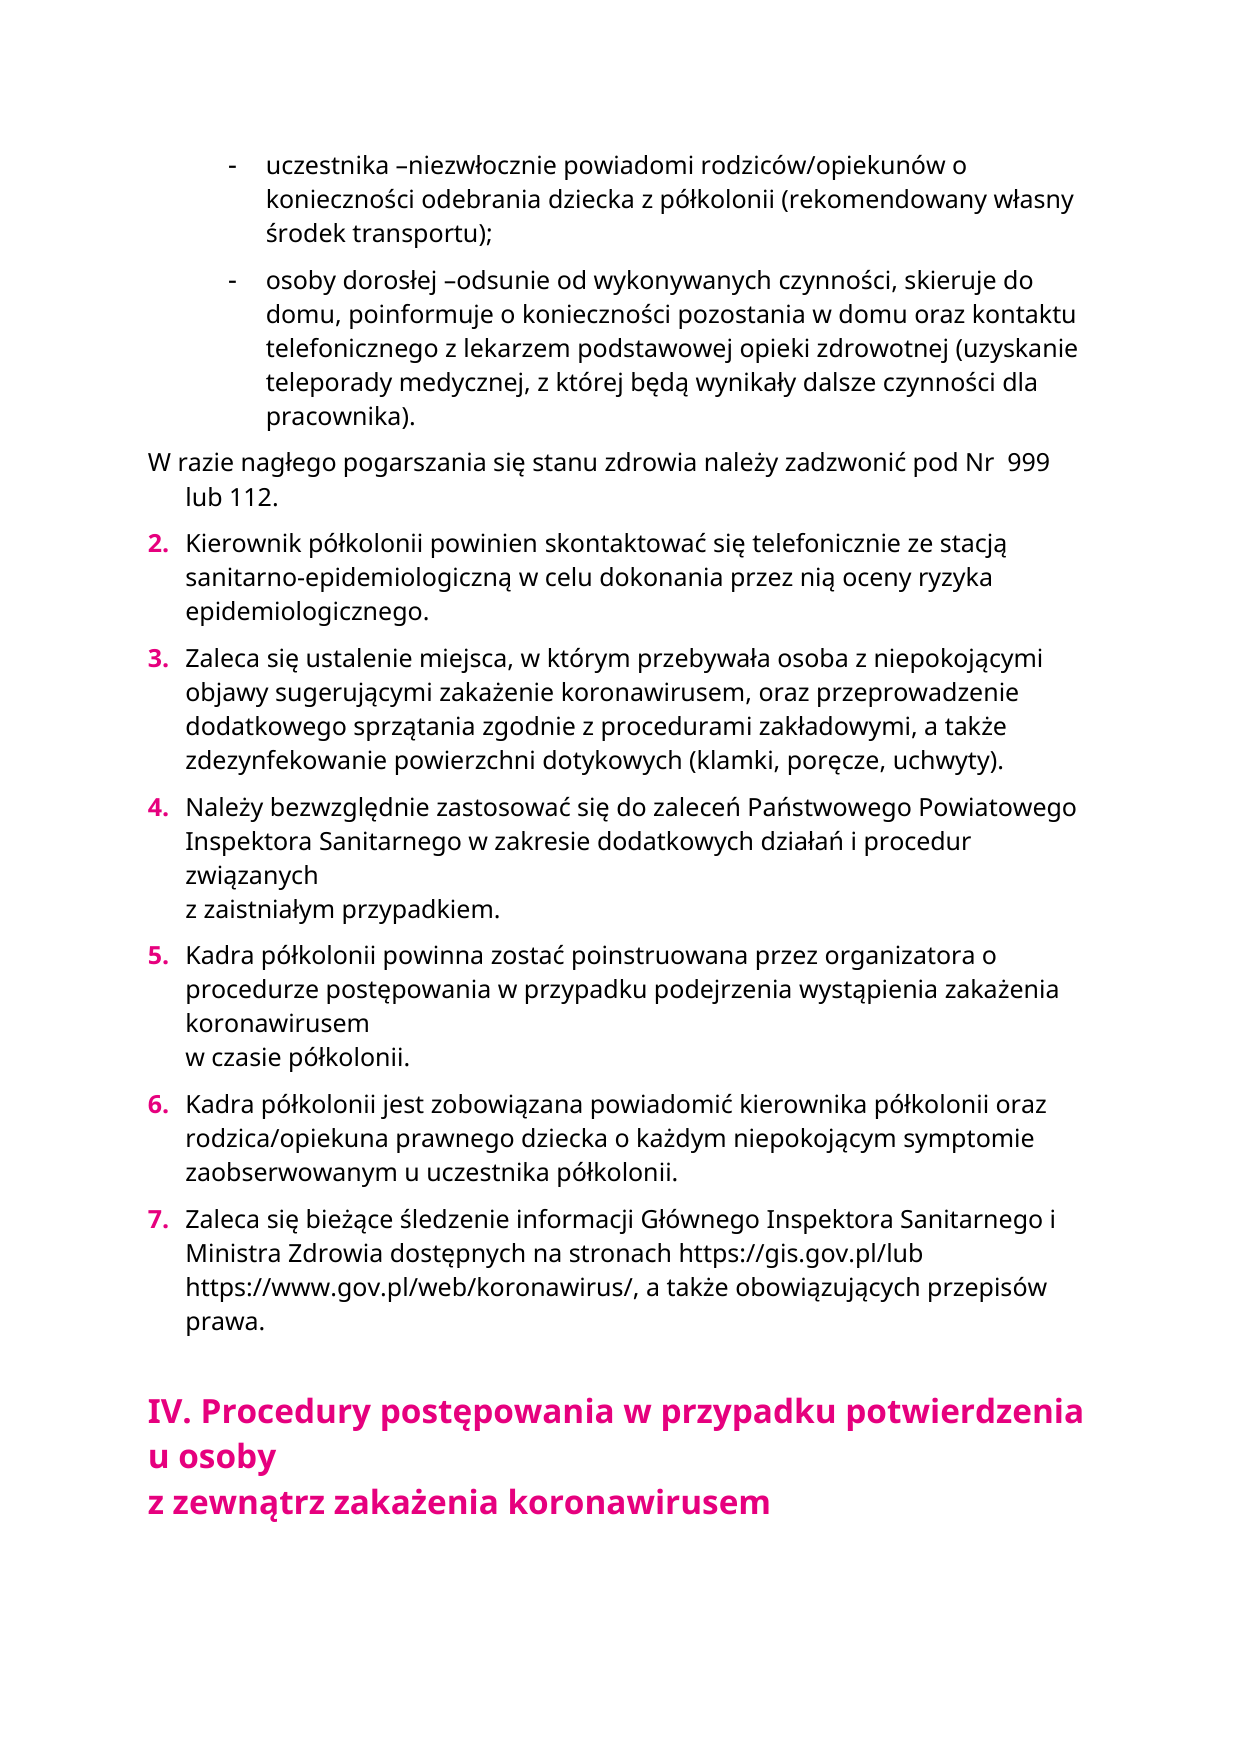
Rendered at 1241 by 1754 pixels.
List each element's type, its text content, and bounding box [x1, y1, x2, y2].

list Kierownik półkolonii powinien skontaktować się telefonicznie ze stacją sanitarno-epidemiologiczną w celu dokonania przez nią oceny ryzyka epidemiologicznego. [148, 526, 1093, 628]
list W razie nagłego pogarszania się stanu zdrowia należy zadzwonić pod Nr 999 lub 112. [148, 445, 1093, 513]
subtitle IV. Procedury postępowania w przypadku potwierdzenia u osoby z zewnątrz zakażenia koronawirusem [148, 1388, 1093, 1524]
list Należy bezwzględnie zastosować się do zaleceń Państwowego Powiatowego Inspektora Sanitarnego w zakresie dodatkowych działań i procedur związanych z zaistniałym przypadkiem. [148, 789, 1093, 925]
list osoby dorosłej –odsunie od wykonywanych czynności, skieruje do domu, poinformuje o konieczności pozostania w domu oraz kontaktu telefonicznego z lekarzem podstawowej opieki zdrowotnej (uzyskanie teleporady medycznej, z której będą wynikały dalsze czynności dla pracownika). [228, 262, 1093, 433]
list Kadra półkolonii powinna zostać poinstruowana przez organizatora o procedurze postępowania w przypadku podejrzenia wystąpienia zakażenia koronawirusem w czasie półkolonii. [148, 938, 1093, 1074]
list uczestnika –niezwłocznie powiadomi rodziców/opiekunów o konieczności odebrania dziecka z półkolonii (rekomendowany własny środek transportu); [228, 148, 1093, 250]
list Zaleca się bieżące śledzenie informacji Głównego Inspektora Sanitarnego i Ministra Zdrowia dostępnych na stronach https://gis.gov.pl/lub https://www.gov.pl/web/koronawirus/, a także obowiązujących przepisów prawa. [148, 1201, 1093, 1338]
list Kadra półkolonii jest zobowiązana powiadomić kierownika półkolonii oraz rodzica/opiekuna prawnego dziecka o każdym niepokojącym symptomie zaobserwowanym u uczestnika półkolonii. [148, 1087, 1093, 1189]
list Zaleca się ustalenie miejsca, w którym przebywała osoba z niepokojącymi objawy sugerującymi zakażenie koronawirusem, oraz przeprowadzenie dodatkowego sprzątania zgodnie z procedurami zakładowymi, a także zdezynfekowanie powierzchni dotykowych (klamki, poręcze, uchwyty). [148, 640, 1093, 777]
